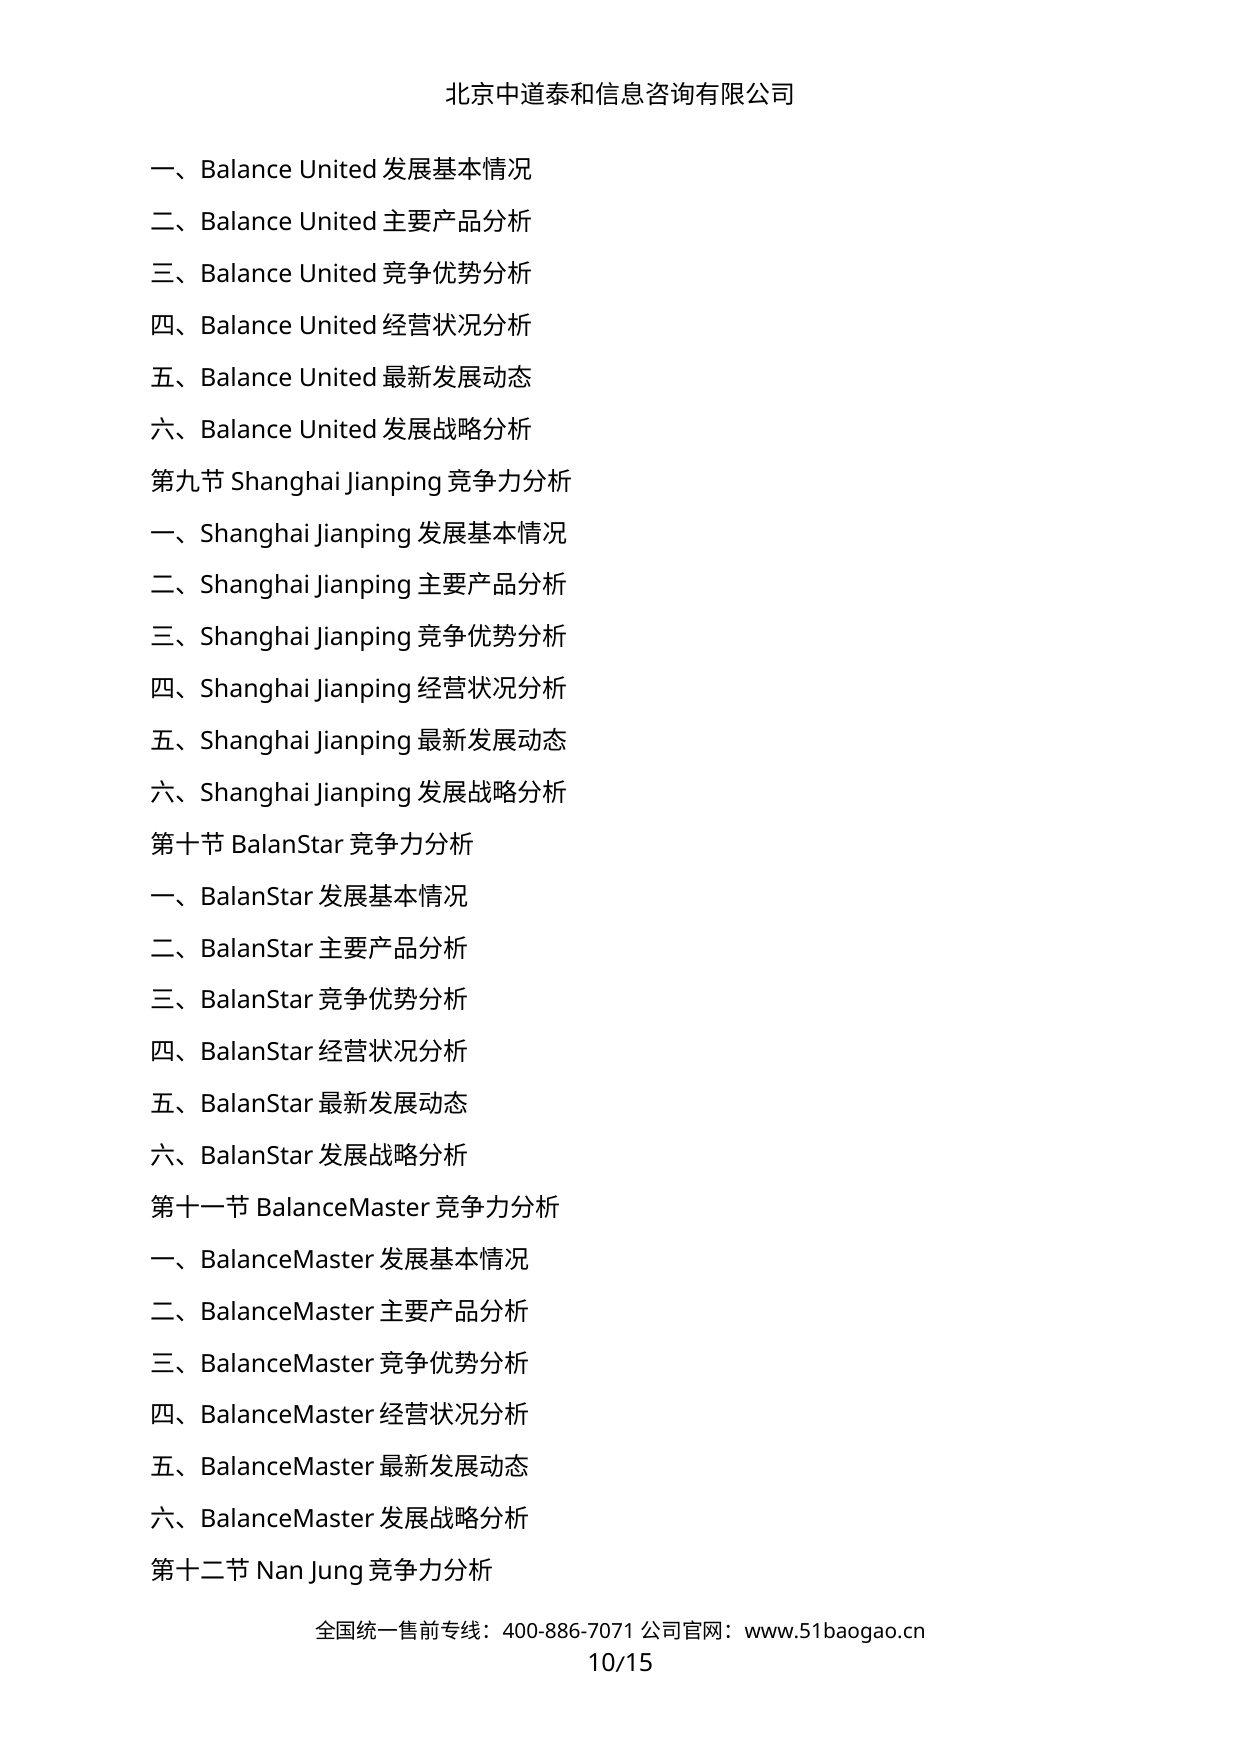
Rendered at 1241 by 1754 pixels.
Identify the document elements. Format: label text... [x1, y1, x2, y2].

text 第十二节 Nan Jung竞争力分析 [150, 1551, 1090, 1587]
text 第九节 Shanghai Jianping竞争力分析 [150, 461, 1090, 497]
text 三、BalanStar竞争优势分析 [150, 980, 1090, 1016]
text 一、Shanghai Jianping发展基本情况 [150, 513, 1090, 549]
text 六、Balance United发展战略分析 [150, 409, 1090, 446]
text 第十一节 BalanceMaster竞争力分析 [150, 1187, 1090, 1224]
text 六、BalanStar发展战略分析 [150, 1136, 1090, 1172]
text 第十节 BalanStar竞争力分析 [150, 824, 1090, 861]
text 四、BalanceMaster经营状况分析 [150, 1395, 1090, 1431]
text 四、Shanghai Jianping经营状况分析 [150, 669, 1090, 705]
text 五、BalanStar最新发展动态 [150, 1084, 1090, 1120]
text 二、BalanStar主要产品分析 [150, 928, 1090, 964]
text 一、BalanStar发展基本情况 [150, 876, 1090, 912]
text 五、BalanceMaster最新发展动态 [150, 1447, 1090, 1483]
text 四、Balance United经营状况分析 [150, 306, 1090, 342]
text 二、Balance United主要产品分析 [150, 202, 1090, 238]
text 一、Balance United发展基本情况 [150, 150, 1090, 186]
text 一、BalanceMaster发展基本情况 [150, 1239, 1090, 1276]
text 三、Shanghai Jianping竞争优势分析 [150, 617, 1090, 653]
text 二、Shanghai Jianping主要产品分析 [150, 565, 1090, 601]
text 四、BalanStar经营状况分析 [150, 1032, 1090, 1068]
text 六、BalanceMaster发展战略分析 [150, 1499, 1090, 1535]
text 五、Balance United最新发展动态 [150, 357, 1090, 394]
text 三、Balance United竞争优势分析 [150, 254, 1090, 290]
text 三、BalanceMaster竞争优势分析 [150, 1343, 1090, 1379]
text 二、BalanceMaster主要产品分析 [150, 1291, 1090, 1327]
text 五、Shanghai Jianping最新发展动态 [150, 721, 1090, 757]
text 六、Shanghai Jianping发展战略分析 [150, 772, 1090, 809]
